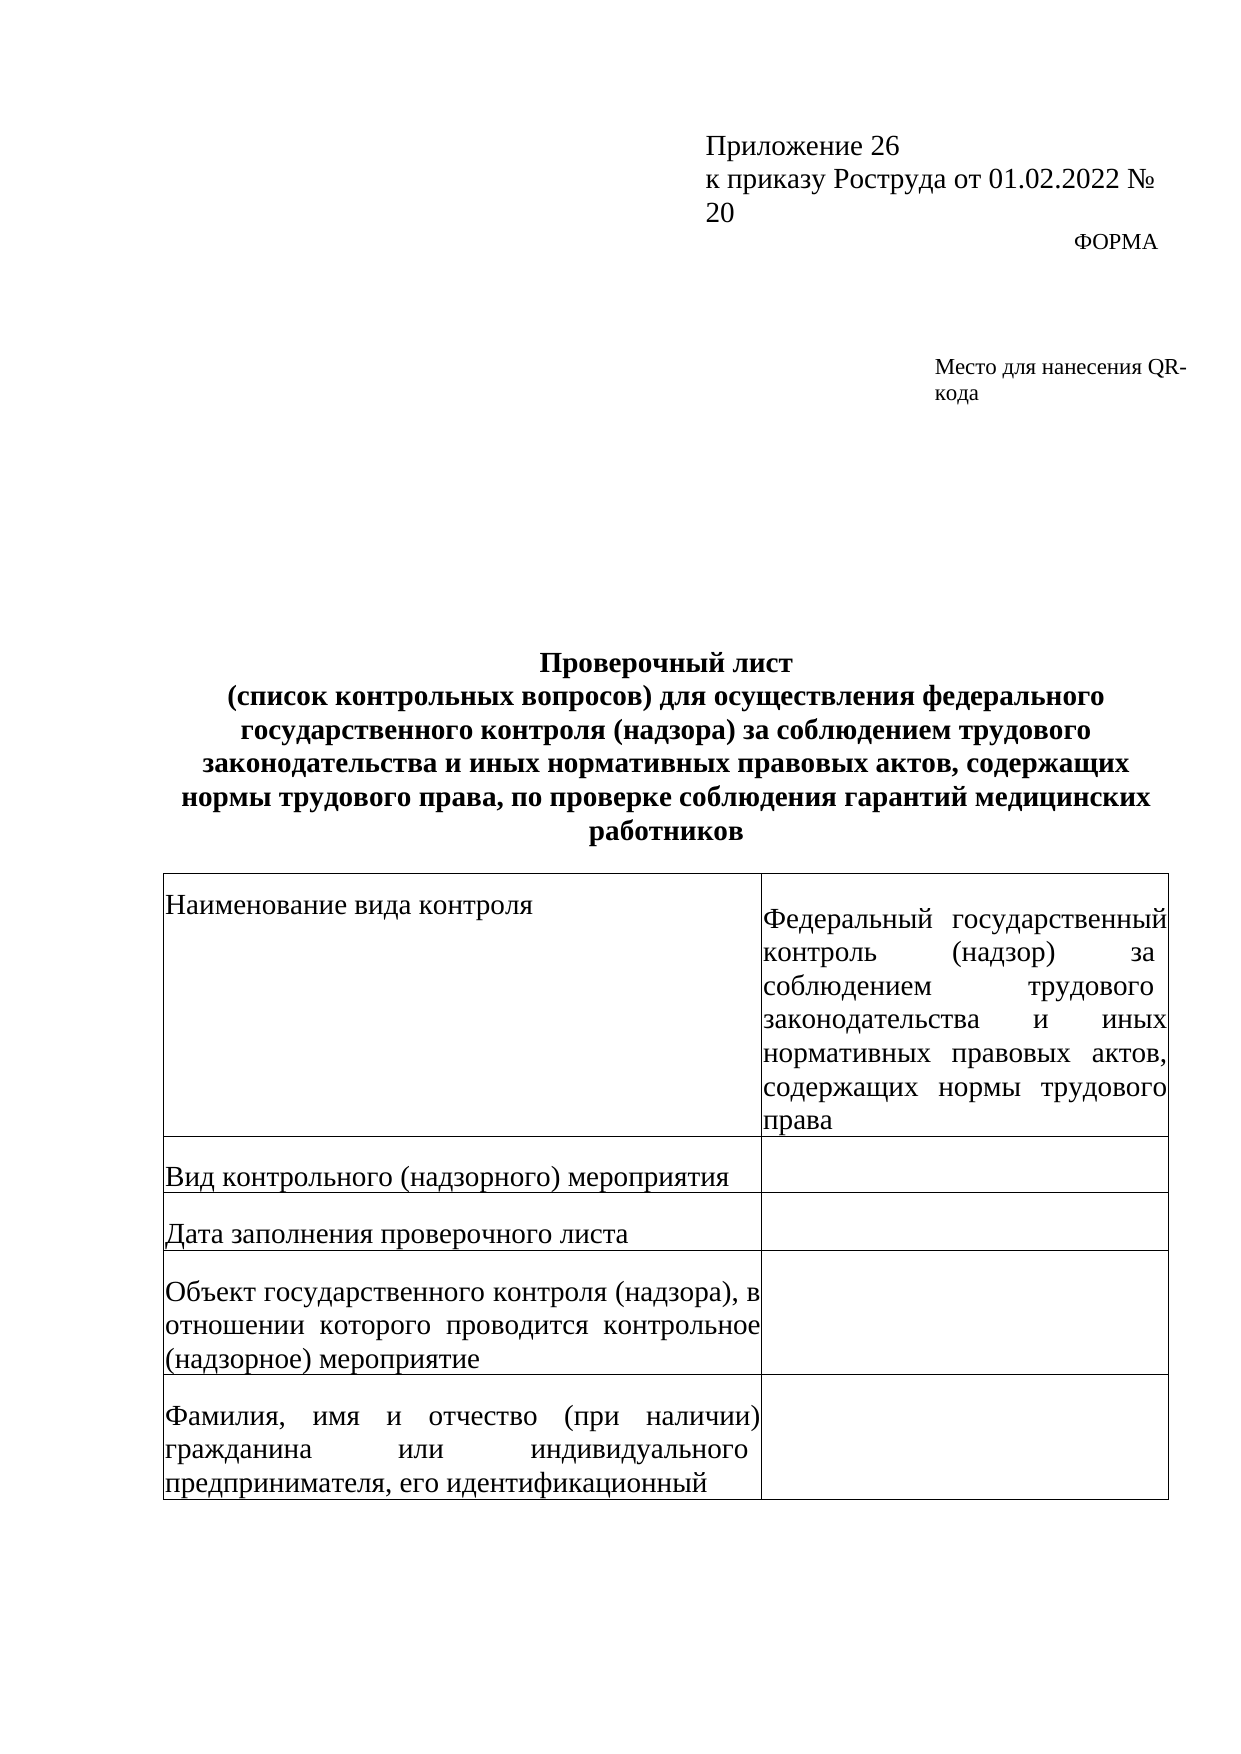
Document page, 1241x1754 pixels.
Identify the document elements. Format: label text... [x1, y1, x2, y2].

table_cell Вид контрольного (надзорного) мероприятия [164, 1137, 761, 1192]
text ФОРМА [143, 228, 1158, 255]
text Приложение 26 [705, 128, 1189, 161]
table_cell [762, 1251, 1168, 1374]
table_cell [762, 1375, 1168, 1499]
table_cell [762, 1137, 1168, 1192]
table_header Наименование вида контроля [164, 874, 761, 1136]
table_cell Дата заполнения проверочного листа [164, 1193, 761, 1250]
text Проверочный лист (список контрольных вопросов) для осуществления федерального государственного контроля (надзора) за соблюдением трудового законодательства и иных нормативных правовых актов, содержащих нормы трудового права, по проверке соблюдения гарантий медицинских работников [143, 645, 1189, 846]
table_cell Фамилия, имя и отчество (при наличии) гражданина или индивидуального предпринимателя, его идентификационный [164, 1375, 761, 1499]
table_header Федеральный государственный контроль (надзор) за соблюдением трудового законодательства и иных нормативных правовых актов, содержащих нормы трудового права [762, 874, 1168, 1136]
text к приказу Роструда от 01.02.2022 № 20 [705, 161, 1189, 228]
text Место для нанесения QR-кода [934, 353, 1189, 405]
table_cell [762, 1193, 1168, 1250]
table_cell Объект государственного контроля (надзора), в отношении которого проводится контрольное (надзорное) мероприятие [164, 1251, 761, 1374]
